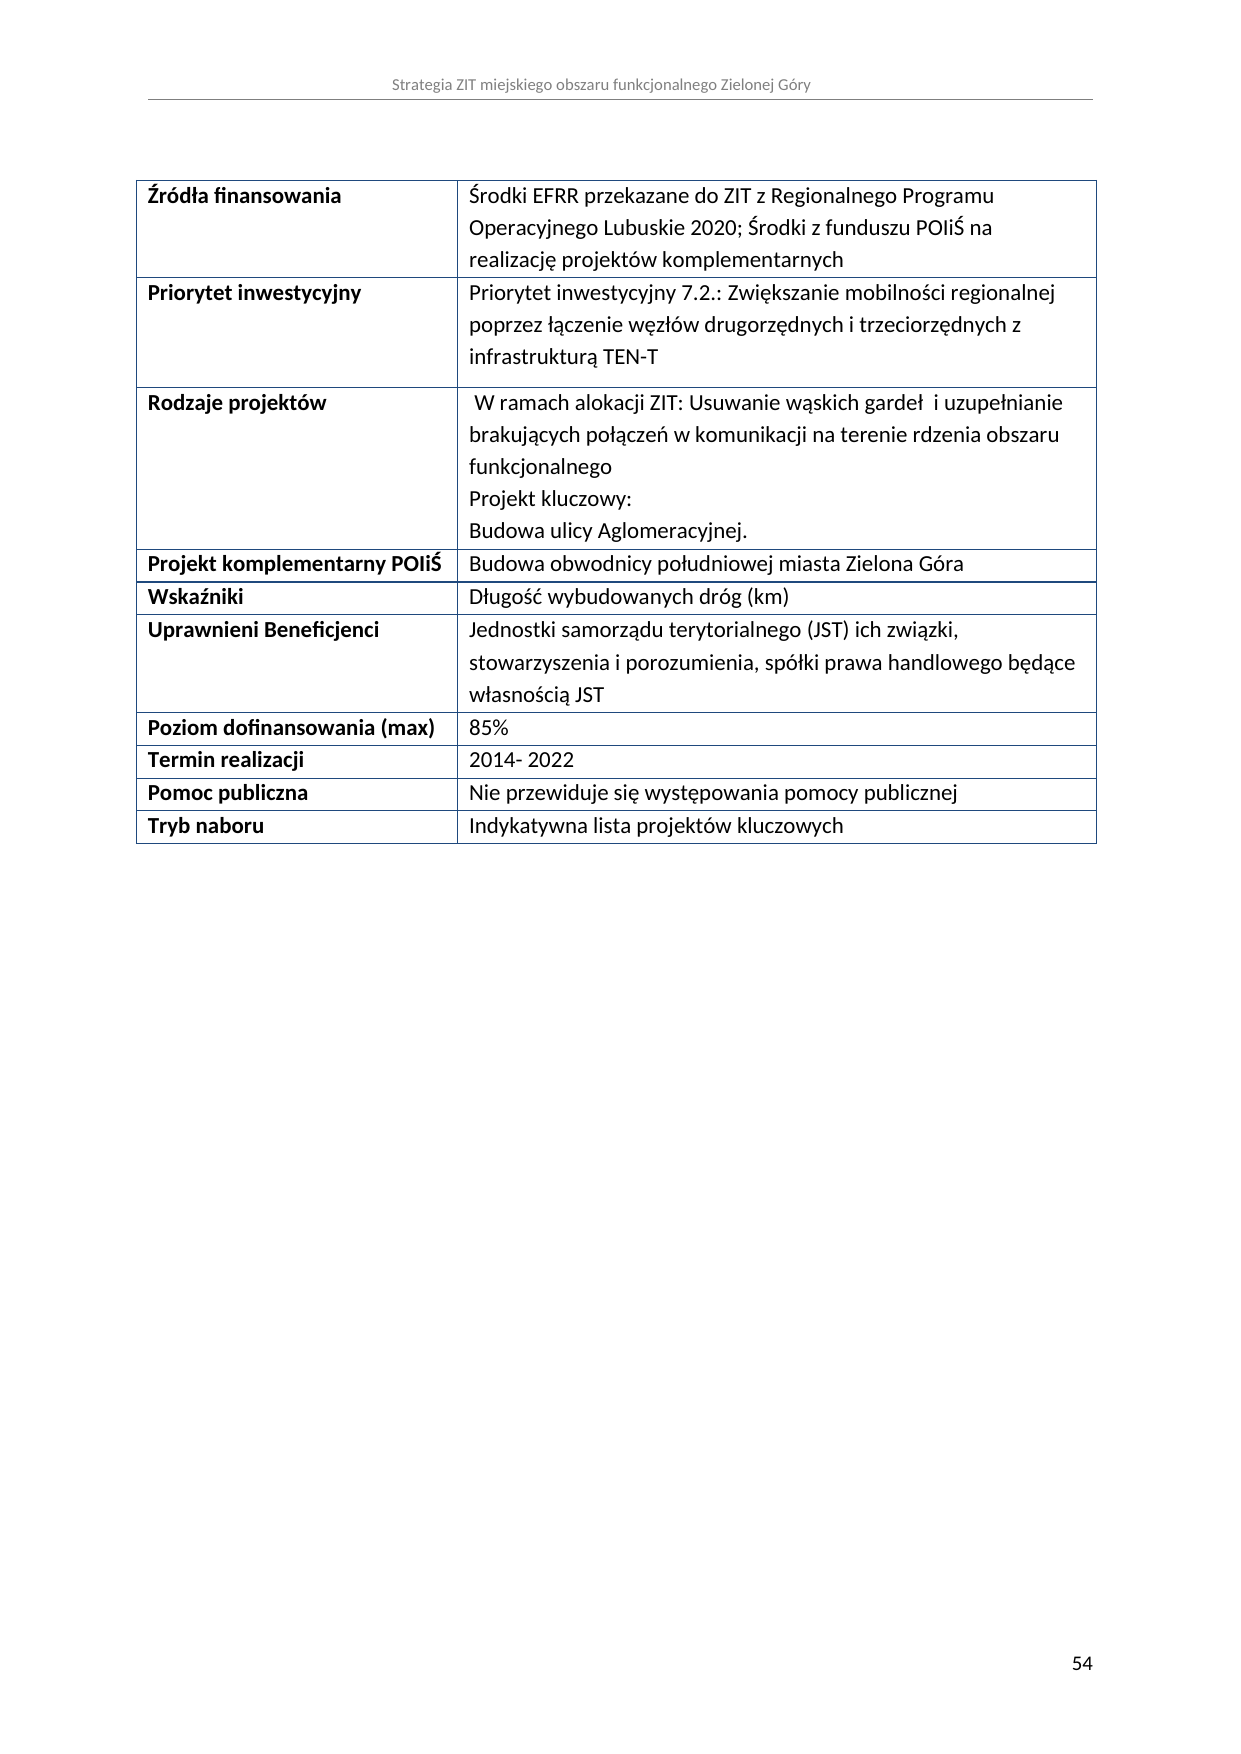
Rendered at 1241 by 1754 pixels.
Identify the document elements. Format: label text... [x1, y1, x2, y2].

table_cell Termin realizacji [137, 746, 457, 777]
table_header Środki EFRR przekazane do ZIT z Regionalnego Programu Operacyjnego Lubuskie 2020; Środki z funduszu POIiŚ na realizację projektów komplementarnych [458, 181, 1096, 277]
table_cell 85% [458, 713, 1096, 744]
table_header Źródła finansowania [137, 181, 457, 277]
table_cell Nie przewiduje się występowania pomocy publicznej [458, 779, 1096, 810]
table_cell Priorytet inwestycyjny 7.2.: Zwiększanie mobilności regionalnej poprzez łączenie węzłów drugorzędnych i trzeciorzędnych z infrastrukturą TEN-T [458, 278, 1096, 387]
table_cell Budowa obwodnicy południowej miasta Zielona Góra [458, 550, 1096, 581]
table_cell Rodzaje projektów [137, 388, 457, 548]
table_cell 2014- 2022 [458, 746, 1096, 777]
table_cell Projekt komplementarny POIiŚ [137, 550, 457, 581]
table_cell Pomoc publiczna [137, 779, 457, 810]
table_cell Jednostki samorządu terytorialnego (JST) ich związki, stowarzyszenia i porozumienia, spółki prawa handlowego będące własnością JST [458, 615, 1096, 712]
table_cell Indykatywna lista projektów kluczowych [458, 811, 1096, 843]
table_cell Wskaźniki [137, 583, 457, 614]
table_cell W ramach alokacji ZIT: Usuwanie wąskich gardeł i uzupełnianie brakujących połączeń w komunikacji na terenie rdzenia obszaru funkcjonalnego Projekt kluczowy: Budowa ulicy Aglomeracyjnej. [458, 388, 1096, 548]
table_cell Poziom dofinansowania (max) [137, 713, 457, 744]
table_cell Uprawnieni Beneficjenci [137, 615, 457, 712]
table_cell Priorytet inwestycyjny [137, 278, 457, 387]
table_cell Długość wybudowanych dróg (km) [458, 583, 1096, 614]
table_cell Tryb naboru [137, 811, 457, 843]
